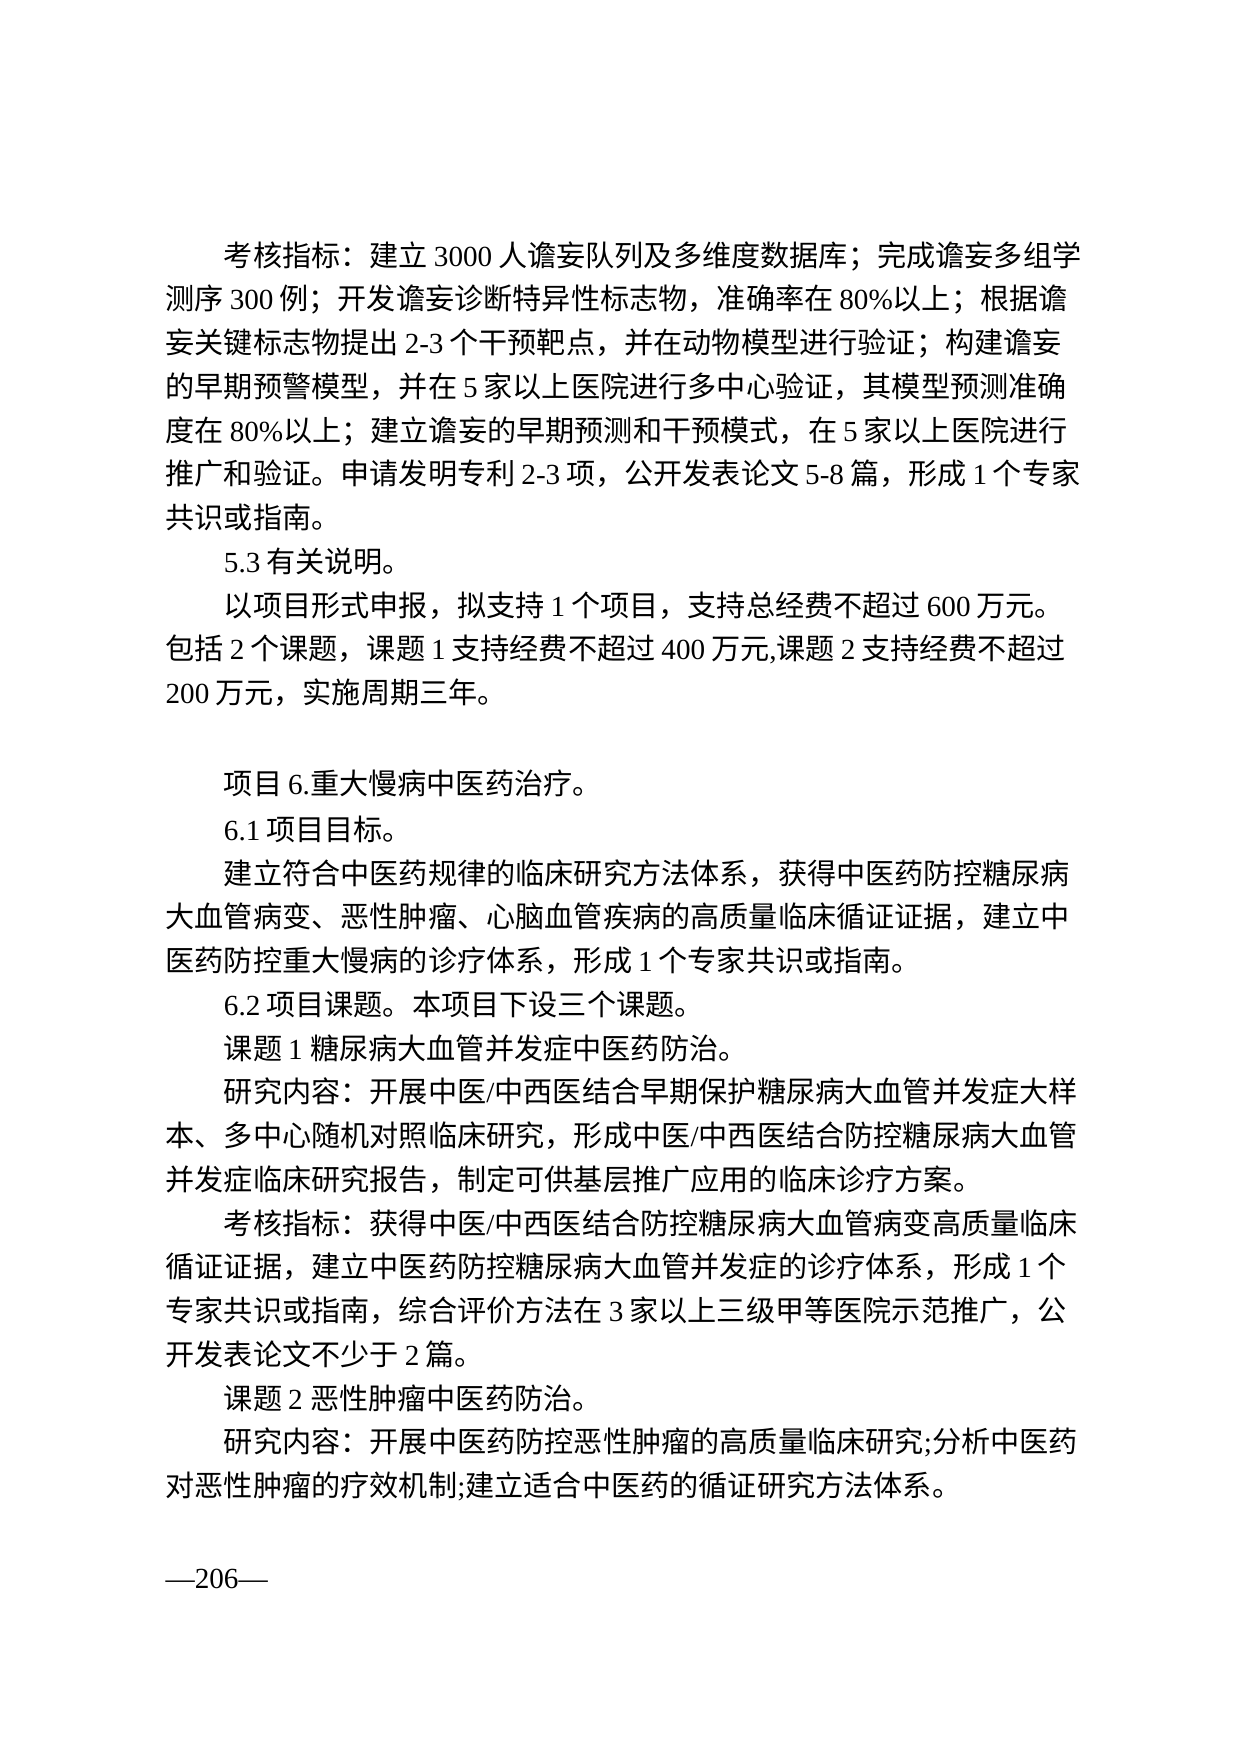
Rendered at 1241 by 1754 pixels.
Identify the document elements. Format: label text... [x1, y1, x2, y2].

text 项目6.重大慢病中医药治疗。 [165, 759, 1087, 805]
text 课题1 糖尿病大血管并发症中医药防治。 [165, 1024, 1087, 1068]
text 5.3有关说明。 [165, 537, 1087, 581]
text 6.1项目目标。 [165, 805, 1087, 849]
text 研究内容：开展中医药防控恶性肿瘤的高质量临床研究;分析中医药对恶性肿瘤的疗效机制;建立适合中医药的循证研究方法体系。 [165, 1418, 1087, 1505]
text 考核指标：建立3000人谵妄队列及多维度数据库；完成谵妄多组学测序300例；开发谵妄诊断特异性标志物，准确率在80%以上；根据谵妄关键标志物提出2-3个干预靶点，并在动物模型进行验证；构建谵妄的早期预警模型，并在5家以上医院进行多中心验证，其模型预测准确度在80%以上；建立谵妄的早期预测和干预模式，在5家以上医院进行推广和验证。申请发明专利2-3项，公开发表论文5-8篇，形成1个专家共识或指南。 [165, 231, 1087, 537]
text 建立符合中医药规律的临床研究方法体系，获得中医药防控糖尿病大血管病变、恶性肿瘤、心脑血管疾病的高质量临床循证证据，建立中医药防控重大慢病的诊疗体系，形成1个专家共识或指南。 [165, 849, 1087, 980]
text 课题2 恶性肿瘤中医药防治。 [165, 1374, 1087, 1418]
text 研究内容：开展中医/中西医结合早期保护糖尿病大血管并发症大样本、多中心随机对照临床研究，形成中医/中西医结合防控糖尿病大血管并发症临床研究报告，制定可供基层推广应用的临床诊疗方案。 [165, 1068, 1087, 1199]
text 以项目形式申报，拟支持1个项目，支持总经费不超过600万元。包括2个课题，课题1支持经费不超过400万元,课题2支持经费不超过200万元，实施周期三年。 [165, 581, 1087, 712]
text 6.2项目课题。本项目下设三个课题。 [165, 980, 1087, 1024]
text 考核指标：获得中医/中西医结合防控糖尿病大血管病变高质量临床循证证据，建立中医药防控糖尿病大血管并发症的诊疗体系，形成1个专家共识或指南，综合评价方法在3家以上三级甲等医院示范推广，公开发表论文不少于2篇。 [165, 1199, 1087, 1374]
